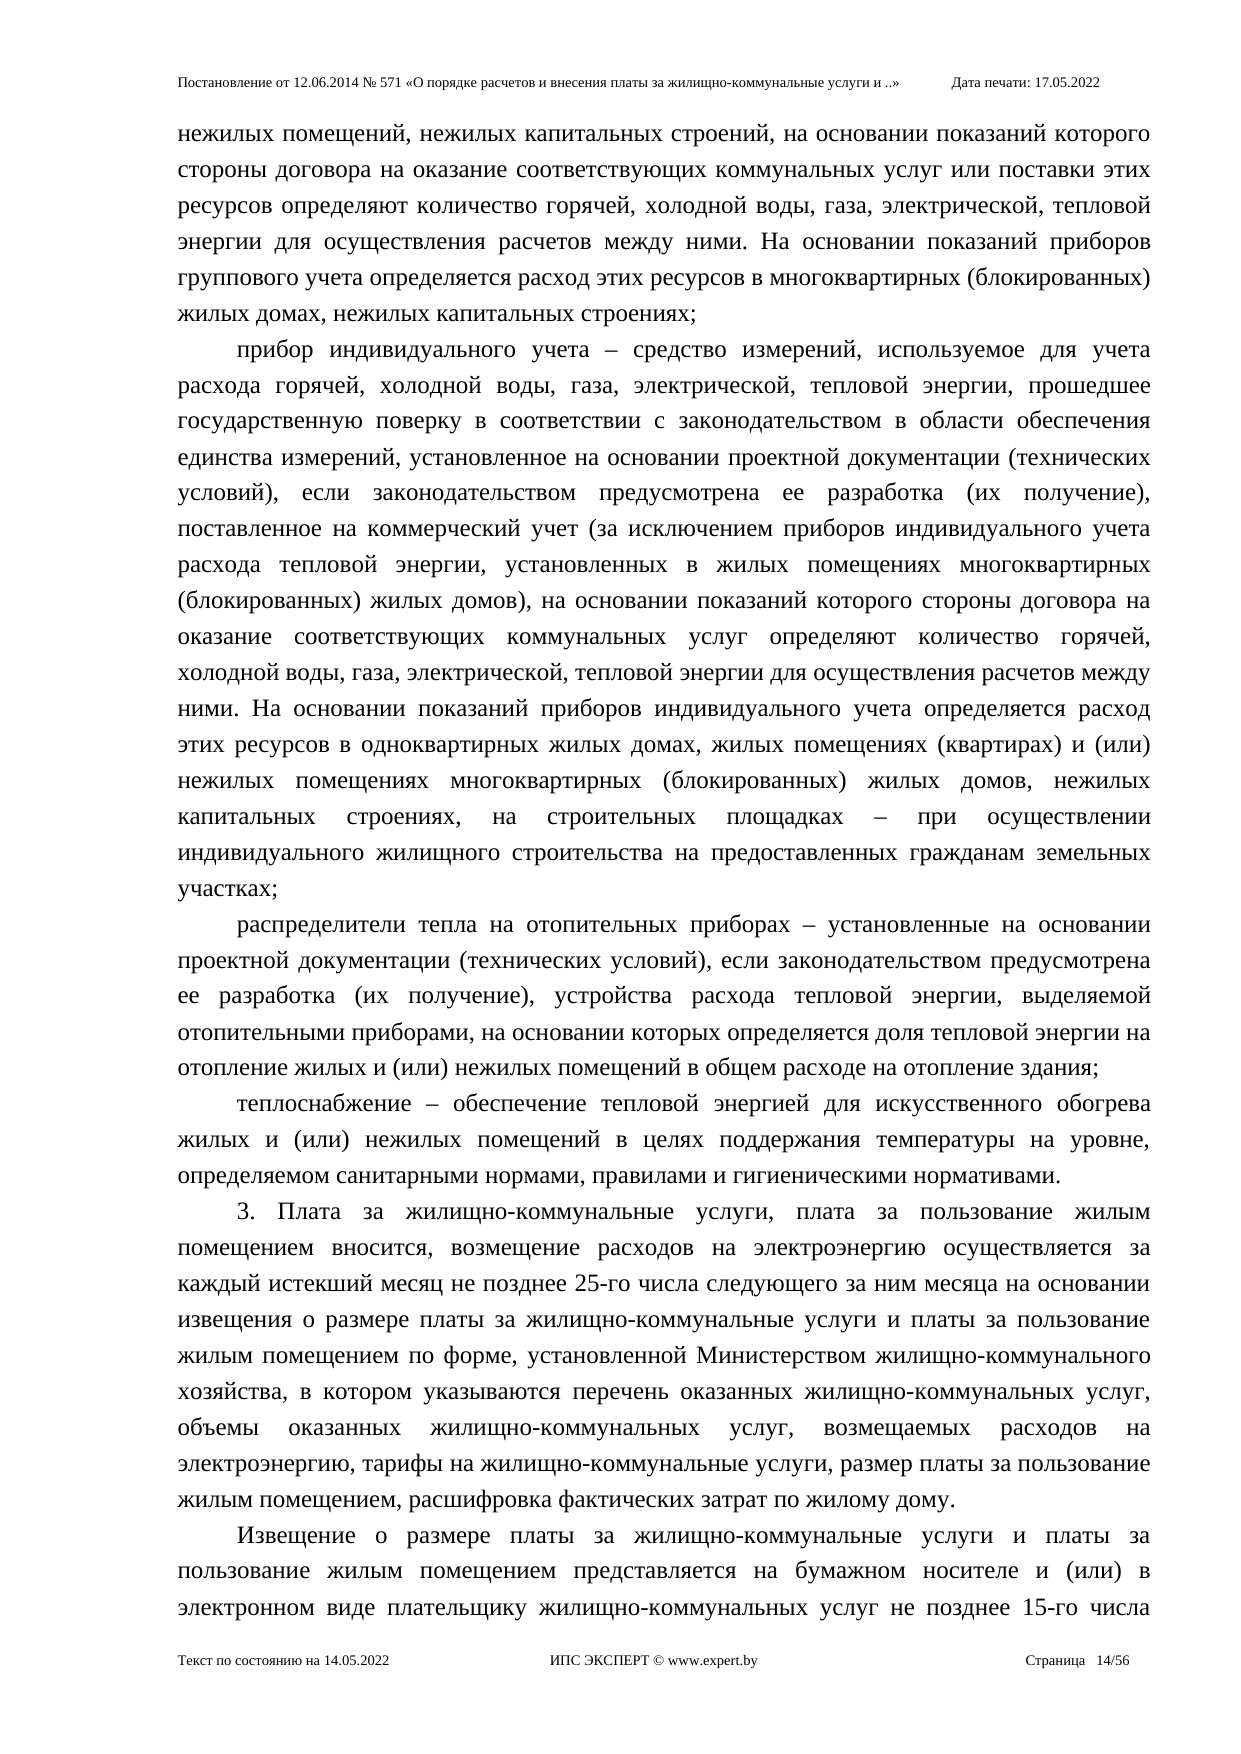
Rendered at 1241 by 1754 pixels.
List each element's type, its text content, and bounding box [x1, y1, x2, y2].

text 3. Плата за жилищно-коммунальные услуги, плата за пользование жилым помещением вносится, возмещение расходов на электроэнергию осуществляется за каждый истекший месяц не позднее 25-го числа следующего за ним месяца на основании извещения о размере платы за жилищно-коммунальные услуги и платы за пользование жилым помещением по форме, установленной Министерством жилищно-коммунального хозяйства, в котором указываются перечень оказанных жилищно-коммунальных услуг, объемы оказанных жилищно-коммунальных услуг, возмещаемых расходов на электроэнергию, тарифы на жилищно-коммунальные услуги, размер платы за пользование жилым помещением, расшифровка фактических затрат по жилому дому. [177, 1196, 1152, 1512]
text распределители тепла на отопительных приборах – установленные на основании проектной документации (технических условий), если законодательством предусмотрена ее разработка (их получение), устройства расхода тепловой энергии, выделяемой отопительными приборами, на основании которых определяется доля тепловой энергии на отопление жилых и (или) нежилых помещений в общем расходе на отопление здания; [177, 909, 1152, 1081]
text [177, 1520, 1152, 1620]
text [177, 118, 1152, 327]
text прибор индивидуального учета – средство измерений, используемое для учета расхода горячей, холодной воды, газа, электрической, тепловой энергии, прошедшее государственную поверку в соответствии с законодательством в области обеспечения единства измерений, установленное на основании проектной документации (технических условий), если законодательством предусмотрена ее разработка (их получение), поставленное на коммерческий учет (за исключением приборов индивидуального учета расхода тепловой энергии, установленных в жилых помещениях многоквартирных (блокированных) жилых домов), на основании показаний которого стороны договора на оказание соответствующих коммунальных услуг определяют количество горячей, холодной воды, газа, электрической, тепловой энергии для осуществления расчетов между ними. На основании показаний приборов индивидуального учета определяется расход этих ресурсов в одноквартирных жилых домах, жилых помещениях (квартирах) и (или) нежилых помещениях многоквартирных (блокированных) жилых домов, нежилых капитальных строениях, на строительных площадках – при осуществлении индивидуального жилищного строительства на предоставленных гражданам земельных участках; [177, 334, 1152, 902]
text теплоснабжение – обеспечение тепловой энергией для искусственного обогрева жилых и (или) нежилых помещений в целях поддержания температуры на уровне, определяемом санитарными нормами, правилами и гигиеническими нормативами. [177, 1088, 1152, 1189]
